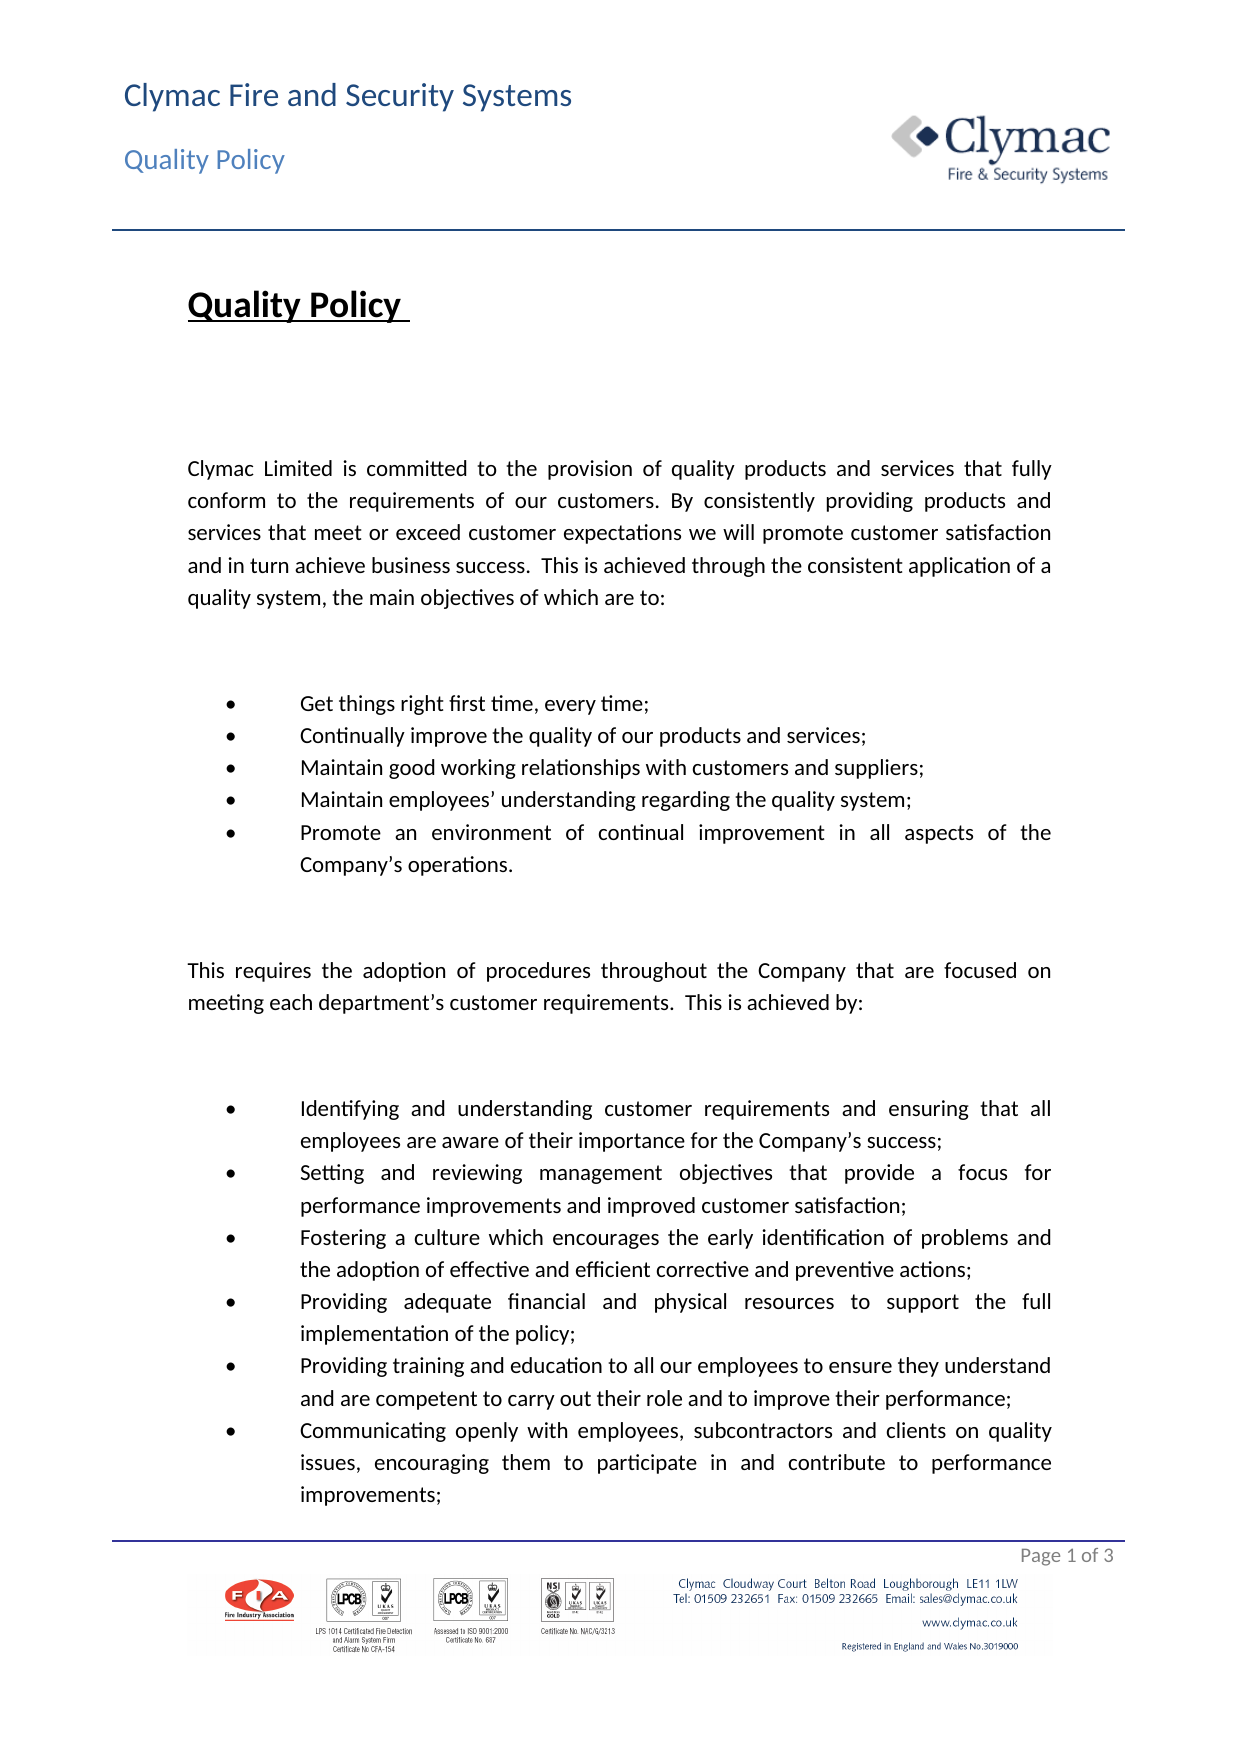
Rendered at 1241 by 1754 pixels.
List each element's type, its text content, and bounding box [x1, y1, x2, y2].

list Get things right first time, every time; [225, 689, 1053, 717]
list Communicating openly with employees, subcontractors and clients on quality issues, encouraging them to participate in and contribute to performance improvements; [225, 1416, 1053, 1508]
list Promote an environment of continual improvement in all aspects of the Company’s operations. [225, 818, 1053, 878]
list Fostering a culture which encourages the early identification of problems and the adoption of effective and efficient corrective and preventive actions; [225, 1223, 1053, 1283]
list Providing training and education to all our employees to ensure they understand and are competent to carry out their role and to improve their performance; [225, 1352, 1053, 1412]
list Continually improve the quality of our products and services; [225, 721, 1053, 749]
picture [890, 77, 1114, 192]
list Providing adequate financial and physical resources to support the full implementation of the policy; [225, 1287, 1053, 1347]
list Maintain employees’ understanding regarding the quality system; [225, 786, 1053, 813]
list Setting and reviewing management objectives that provide a focus for performance improvements and improved customer satisfaction; [225, 1158, 1053, 1219]
list Maintain good working relationships with customers and suppliers; [225, 753, 1053, 781]
text Clymac Limited is committed to the provision of quality products and services that fully conform to the requirements of our customers. By consistently providing products and services that meet or exceed customer expectations we will promote customer satisfaction and in turn achieve business success. This is achieved through the consistent application of a quality system, the main objectives of which are to: [187, 454, 1053, 611]
list Identifying and understanding customer requirements and ensuring that all employees are aware of their importance for the Company’s success; [225, 1094, 1053, 1154]
text Quality Policy [187, 281, 1053, 326]
text This requires the adoption of procedures throughout the Company that are focused on meeting each department’s customer requirements. This is achieved by: [187, 956, 1053, 1016]
